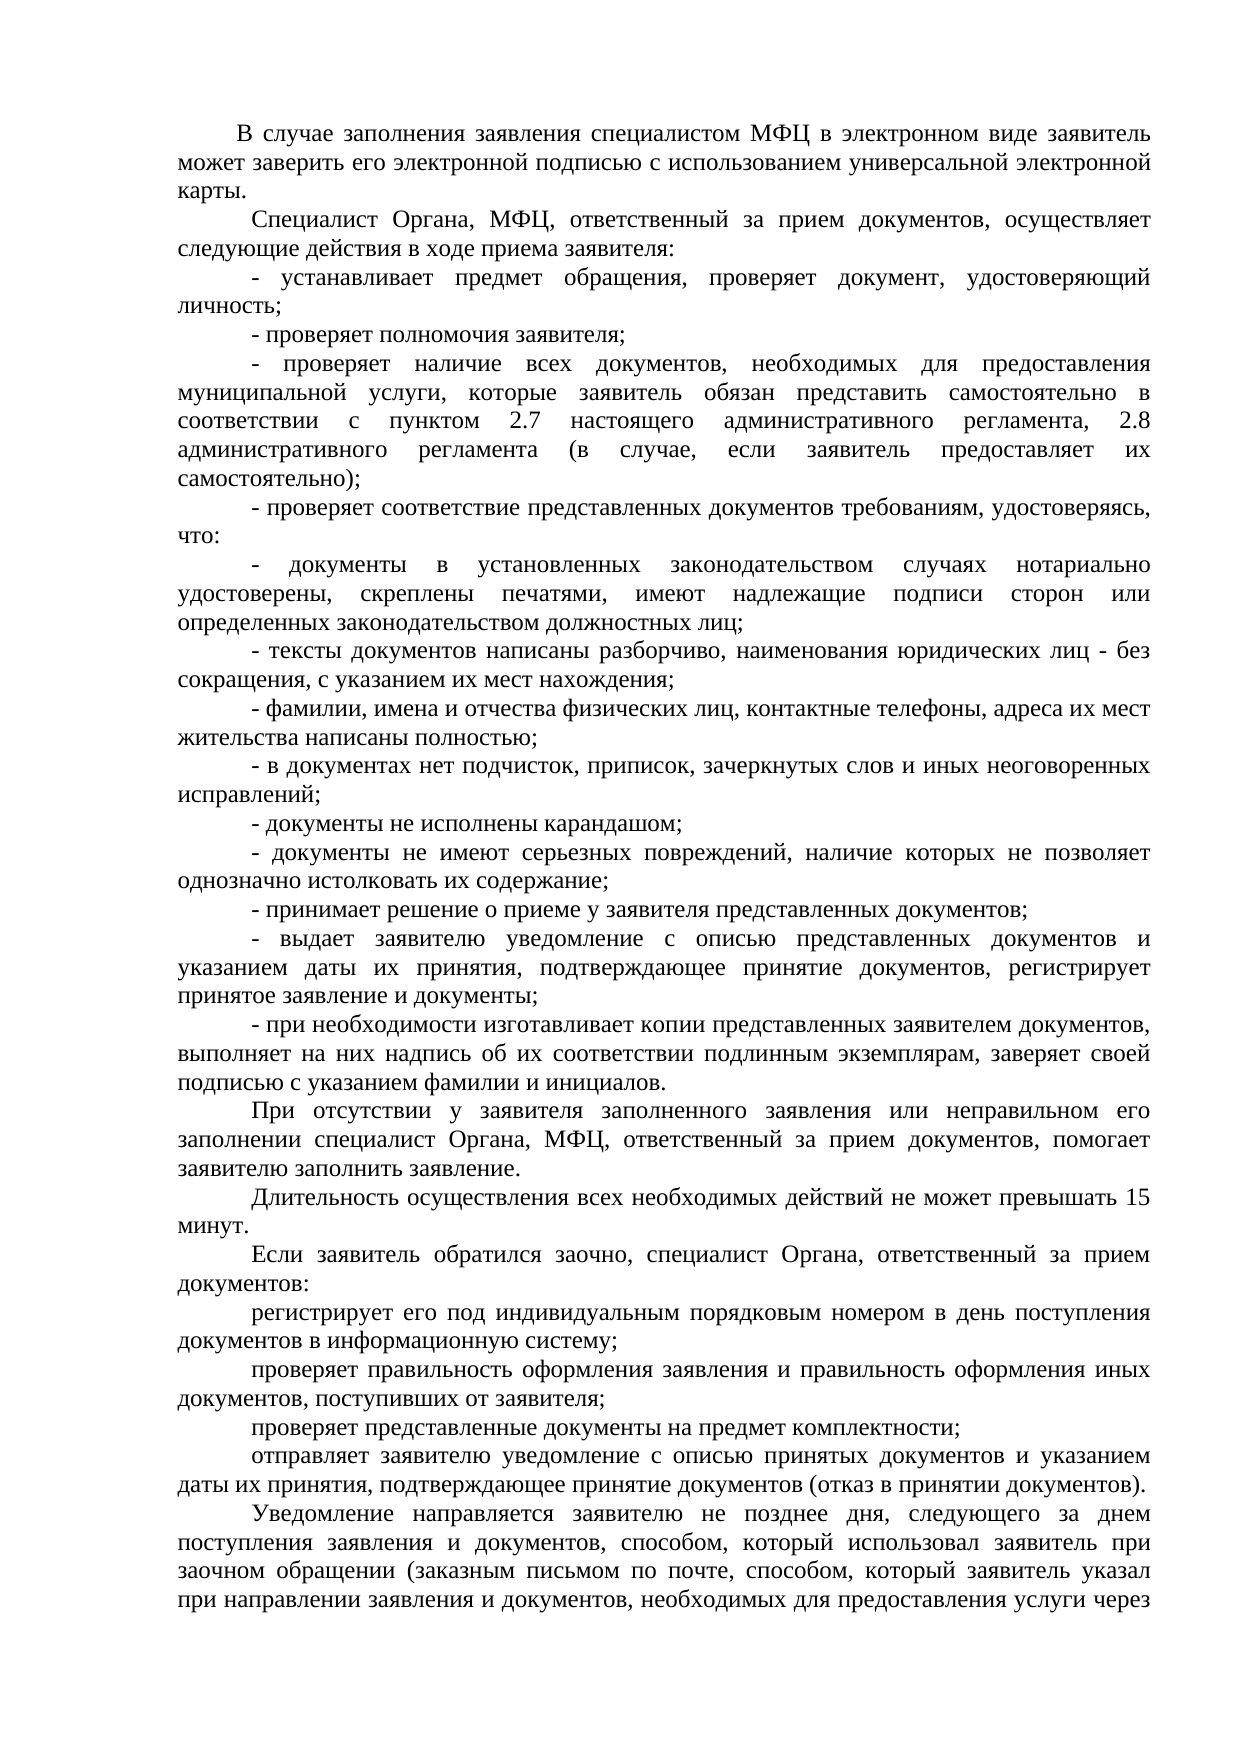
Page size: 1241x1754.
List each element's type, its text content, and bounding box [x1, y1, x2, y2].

text Длительность осуществления всех необходимых действий не может превышать 15 минут. [177, 1182, 1152, 1239]
text - проверяет соответствие представленных документов требованиям, удостоверяясь, что: [177, 492, 1152, 549]
text - фамилии, имена и отчества физических лиц, контактные телефоны, адреса их мест жительства написаны полностью; [177, 693, 1152, 751]
text При отсутствии у заявителя заполненного заявления или неправильном его заполнении специалист Органа, МФЦ, ответственный за прием документов, помогает заявителю заполнить заявление. [177, 1096, 1152, 1182]
text отправляет заявителю уведомление с описью принятых документов и указанием даты их принятия, подтверждающее принятие документов (отказ в принятии документов). [177, 1441, 1152, 1498]
text - документы не исполнены карандашом; [177, 808, 1152, 837]
text Если заявитель обратился заочно, специалист Органа, ответственный за прием документов: [177, 1239, 1152, 1297]
text - выдает заявителю уведомление с описью представленных документов и указанием даты их принятия, подтверждающее принятие документов, регистрирует принятое заявление и документы; [177, 923, 1152, 1009]
text Специалист Органа, МФЦ, ответственный за прием документов, осуществляет следующие действия в ходе приема заявителя: [177, 204, 1152, 262]
text - в документах нет подчисток, приписок, зачеркнутых слов и иных неоговоренных исправлений; [177, 751, 1152, 808]
text регистрирует его под индивидуальным порядковым номером в день поступления документов в информационную систему; [177, 1297, 1152, 1354]
text - при необходимости изготавливает копии представленных заявителем документов, выполняет на них надпись об их соответствии подлинным экземплярам, заверяет своей подписью с указанием фамилии и инициалов. [177, 1009, 1152, 1096]
text - документы в установленных законодательством случаях нотариально удостоверены, скреплены печатями, имеют надлежащие подписи сторон или определенных законодательством должностных лиц; [177, 549, 1152, 636]
text В случае заполнения заявления специалистом МФЦ в электронном виде заявитель может заверить его электронной подписью с использованием универсальной электронной карты. [177, 118, 1152, 204]
text - принимает решение о приеме у заявителя представленных документов; [177, 894, 1152, 923]
text - устанавливает предмет обращения, проверяет документ, удостоверяющий личность; [177, 262, 1152, 319]
text проверяет представленные документы на предмет комплектности; [177, 1412, 1152, 1441]
text - проверяет полномочия заявителя; [177, 319, 1152, 348]
text - проверяет наличие всех документов, необходимых для предоставления муниципальной услуги, которые заявитель обязан представить самостоятельно в соответствии с пунктом 2.7 настоящего административного регламента, 2.8 административного регламента (в случае, если заявитель предоставляет их самостоятельно); [177, 348, 1152, 492]
text - документы не имеют серьезных повреждений, наличие которых не позволяет однозначно истолковать их содержание; [177, 837, 1152, 894]
text проверяет правильность оформления заявления и правильность оформления иных документов, поступивших от заявителя; [177, 1354, 1152, 1412]
text - тексты документов написаны разборчиво, наименования юридических лиц - без сокращения, с указанием их мест нахождения; [177, 636, 1152, 693]
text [177, 1498, 1152, 1613]
